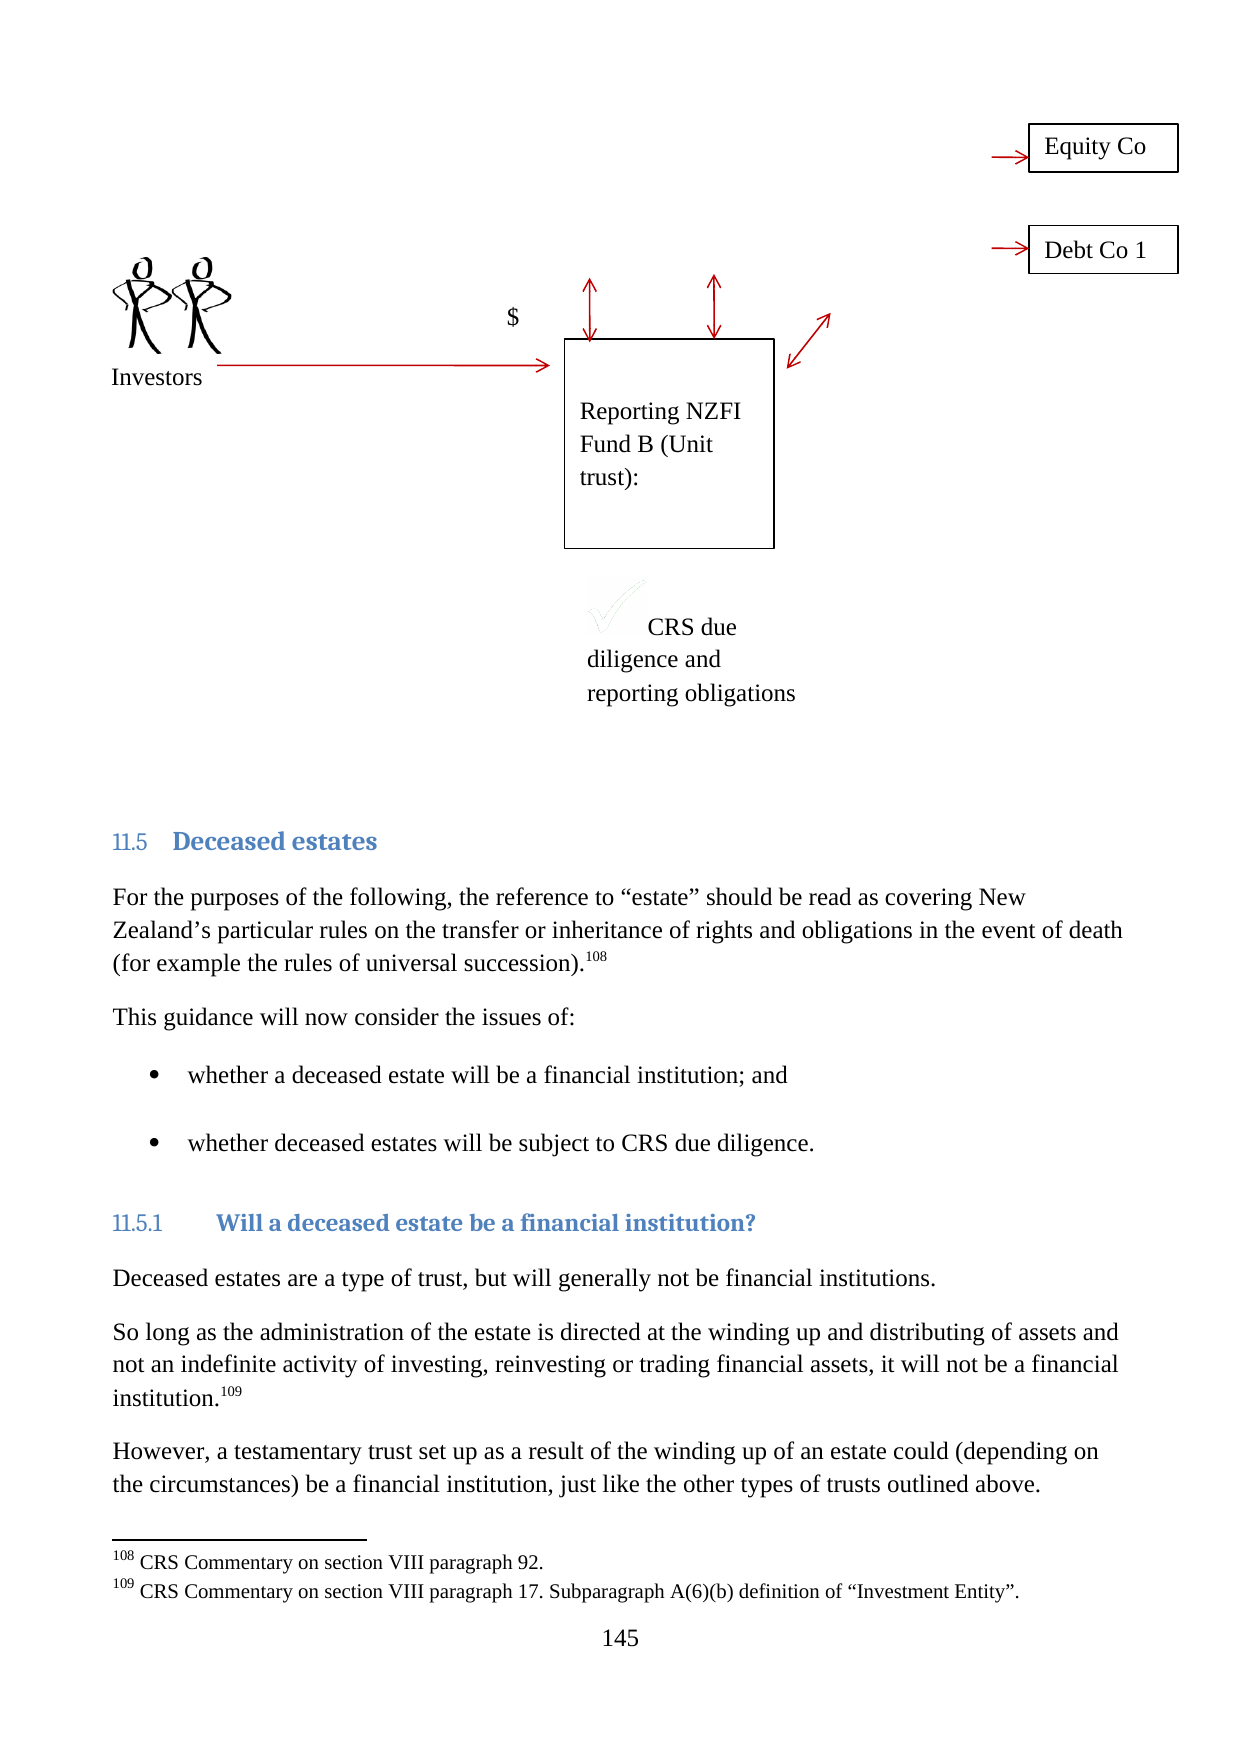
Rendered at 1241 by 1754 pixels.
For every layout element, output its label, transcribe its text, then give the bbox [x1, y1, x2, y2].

list whether a deceased estate will be a financial institution; and [150, 1060, 1128, 1089]
text This guidance will now consider the issues of: [112, 1002, 1128, 1031]
text Deceased estates are a type of trust, but will generally not be financial institutions. [112, 1263, 1128, 1291]
subtitle Will a deceased estate be a financial institution? [112, 1209, 1128, 1238]
picture [112, 257, 232, 354]
text However, a testamentary trust set up as a result of the winding up of an estate could (depending on the circumstances) be a financial institution, just like the other types of trusts outlined above. [112, 1436, 1128, 1498]
list whether deceased estates will be subject to CRS due diligence. [150, 1128, 1128, 1157]
text For the purposes of the following, the reference to “estate” should be read as covering New Zealand’s particular rules on the transfer or inheritance of rights and obligations in the event of death (for example the rules of universal succession). [112, 882, 1128, 977]
subtitle Deceased estates [112, 826, 1128, 857]
text So long as the administration of the estate is directed at the winding up and distributing of assets and not an indefinite activity of investing, reinvesting or trading financial assets, it will not be a financial institution. [112, 1317, 1128, 1411]
